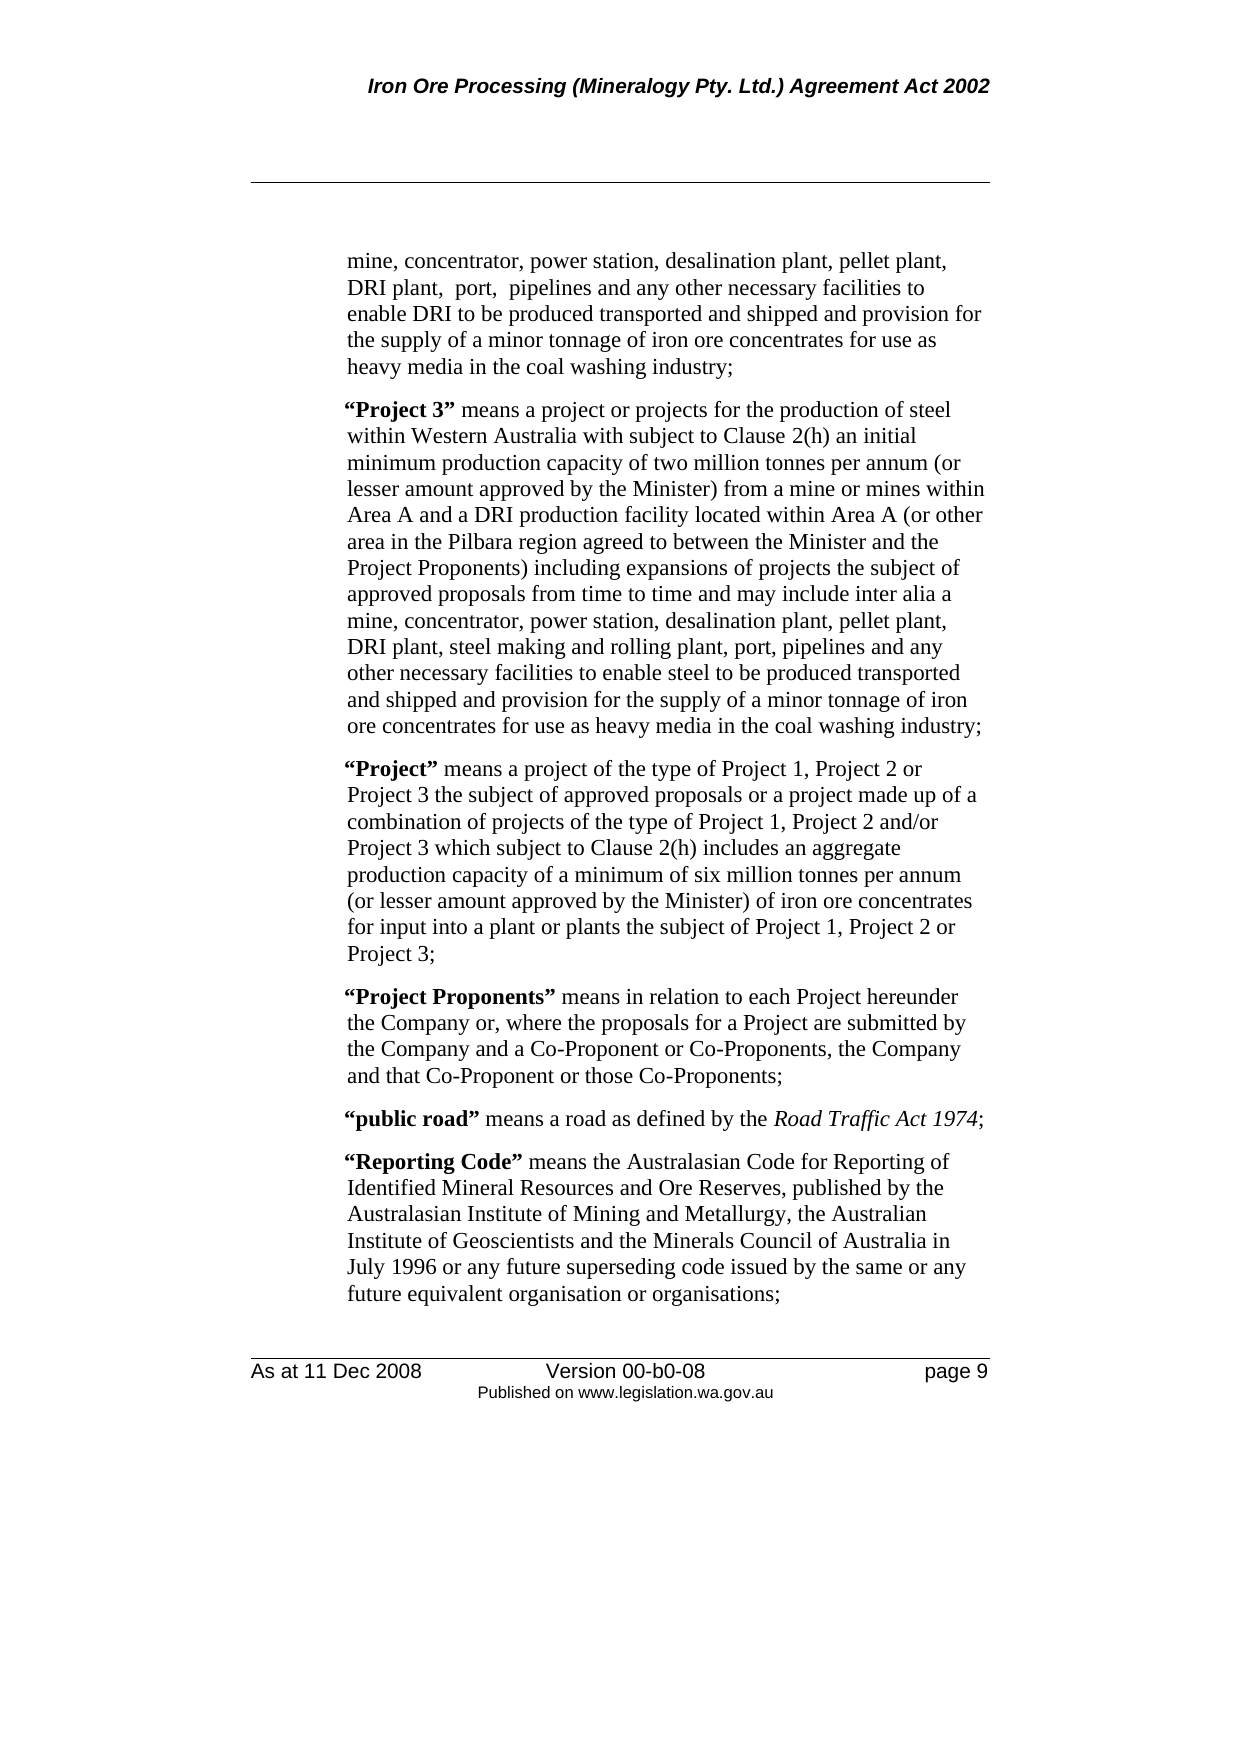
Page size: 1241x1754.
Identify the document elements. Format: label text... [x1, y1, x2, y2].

text “Project 3” means a project or projects for the production of steel within Western Australia with subject to Clause 2(h) an initial minimum production capacity of two million tonnes per annum (or lesser amount approved by the Minister) from a mine or mines within Area A and a DRI production facility located within Area A (or other area in the Pilbara region agreed to between the Minister and the Project Proponents) including expansions of projects the subject of approved proposals from time to time and may include inter alia a mine, concentrator, power station, desalination plant, pellet plant, DRI plant, steel making and rolling plant, port, pipelines and any other necessary facilities to enable steel to be produced transported and shipped and provision for the supply of a minor tonnage of iron ore concentrates for use as heavy media in the coal washing industry; [251, 396, 990, 738]
text “public road” means a road as defined by the Road Traffic Act 1974; [251, 1105, 990, 1131]
text “Project” means a project of the type of Project 1, Project 2 or Project 3 the subject of approved proposals or a project made up of a combination of projects of the type of Project 1, Project 2 and/or Project 3 which subject to Clause 2(h) includes an aggregate production capacity of a minimum of six million tonnes per annum (or lesser amount approved by the Minister) of iron ore concentrates for input into a plant or plants the subject of Project 1, Project 2 or Project 3; [251, 755, 990, 966]
text “Project Proponents” means in relation to each Project hereunder the Company or, where the proposals for a Project are submitted by the Company and a Co-Proponent or Co-Proponents, the Company and that Co-Proponent or those Co-Proponents; [251, 983, 990, 1088]
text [251, 247, 990, 379]
text “Reporting Code” means the Australasian Code for Reporting of Identified Mineral Resources and Ore Reserves, published by the Australasian Institute of Mining and Metallurgy, the Australian Institute of Geoscientists and the Minerals Council of Australia in July 1996 or any future superseding code issued by the same or any future equivalent organisation or organisations; [251, 1148, 990, 1306]
